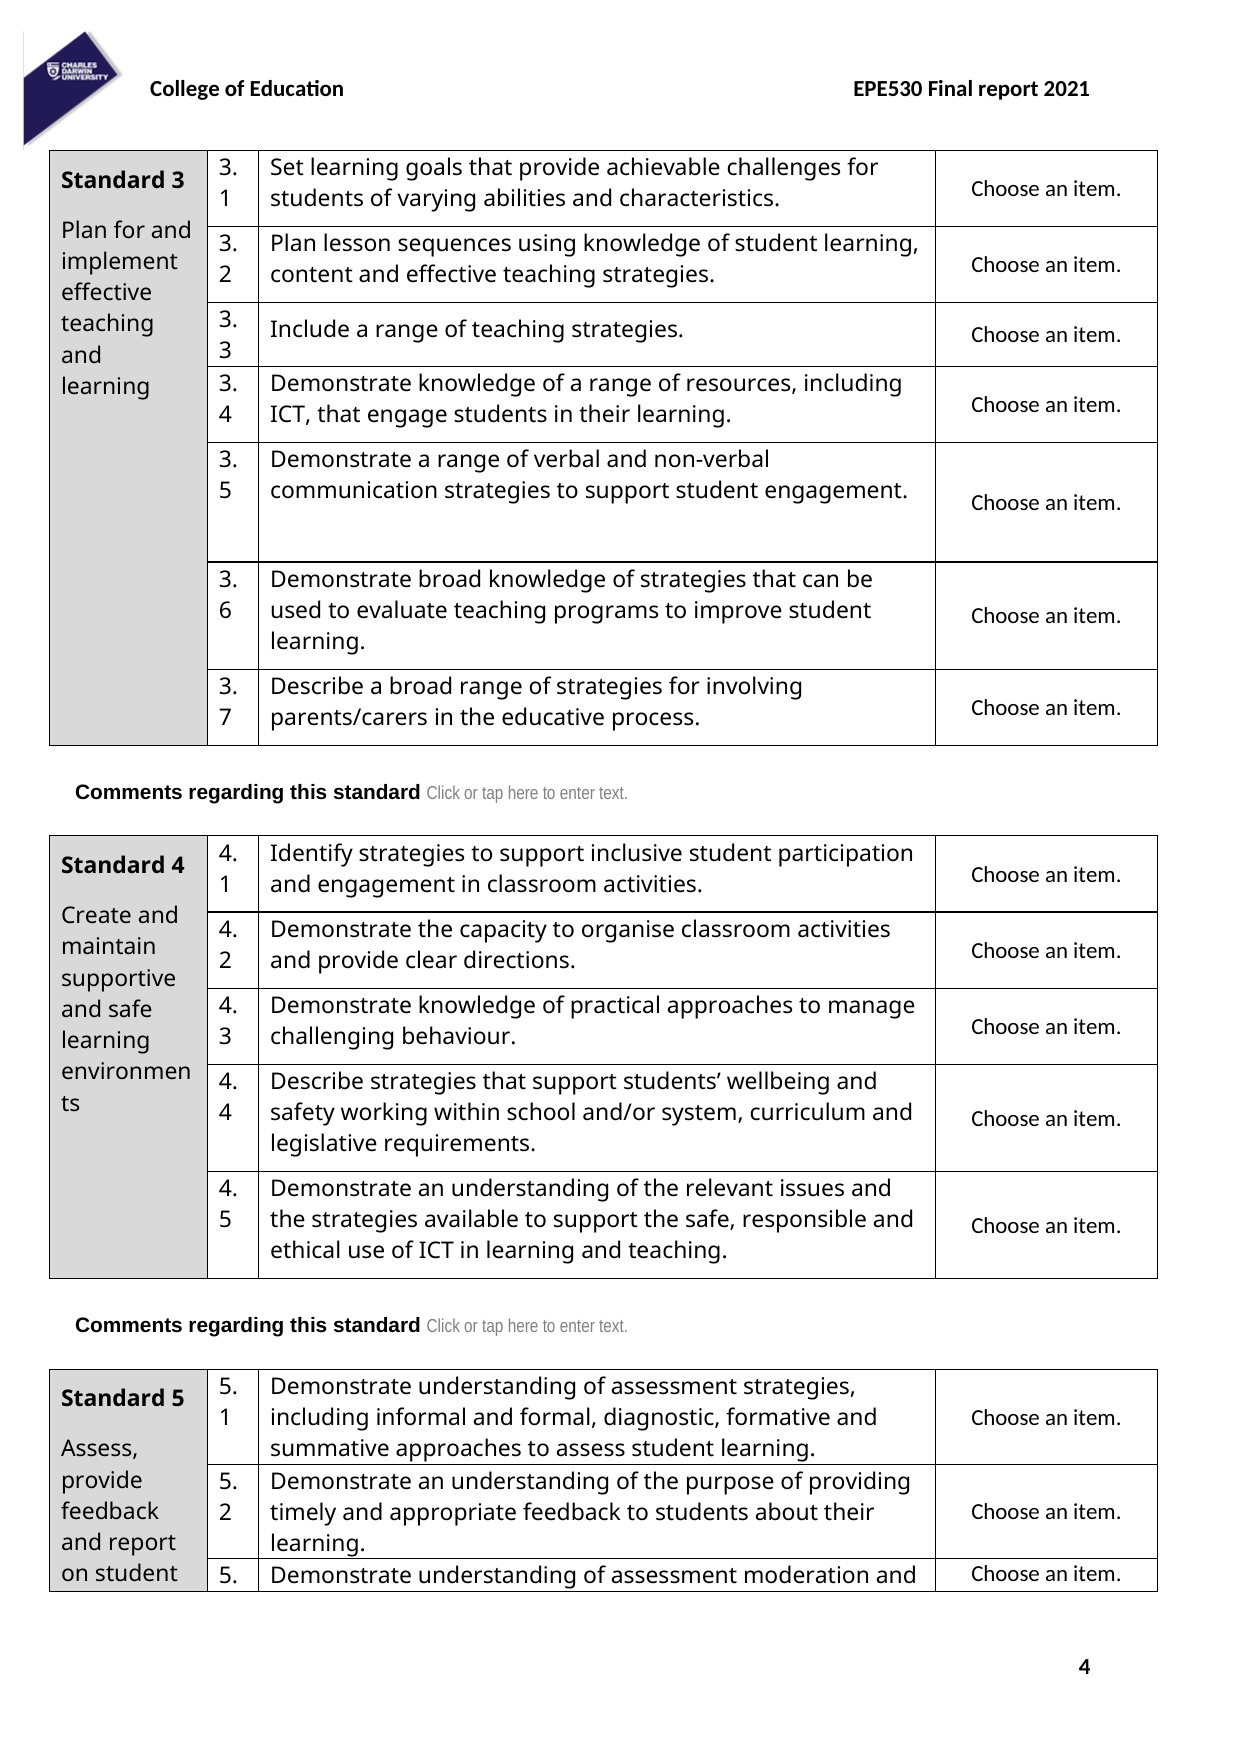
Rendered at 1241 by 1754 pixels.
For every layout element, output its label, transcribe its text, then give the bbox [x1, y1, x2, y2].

table_cell 4.3 [208, 989, 258, 1063]
table_header Standard 4 Create and maintain supportive and safe learning environments [50, 836, 207, 1278]
table_cell Describe a broad range of strategies for involving parents/carers in the educative process. [259, 670, 935, 745]
text Comments regarding this standard Click or tap here to enter text. [75, 775, 1167, 806]
table_cell Demonstrate an understanding of the purpose of providing timely and appropriate feedback to students about their learning. [259, 1465, 935, 1558]
table_cell 5.2 [208, 1465, 258, 1558]
table_header Standard 5 Assess, provide feedback and report on student learning [50, 1370, 207, 1591]
table_cell 3.7 [208, 670, 258, 745]
table_header Demonstrate understanding of assessment strategies, including informal and formal, diagnostic, formative and summative approaches to assess student learning. [259, 1370, 935, 1463]
table_cell 4.5 [208, 1172, 258, 1278]
table_cell Demonstrate knowledge of practical approaches to manage challenging behaviour. [259, 989, 935, 1063]
text Comments regarding this standard Click or tap here to enter text. [75, 1308, 1167, 1339]
table_cell 5.3 [208, 1559, 258, 1591]
table_header 5.1 [208, 1370, 258, 1463]
table_cell Demonstrate understanding of assessment moderation and its application to support consistent and comparable judgements of student learning. [259, 1559, 935, 1591]
table_cell Demonstrate broad knowledge of strategies that can be used to evaluate teaching programs to improve student learning. [259, 563, 935, 669]
table_cell Include a range of teaching strategies. [259, 303, 935, 366]
table_cell Demonstrate an understanding of the relevant issues and the strategies available to support the safe, responsible and ethical use of ICT in learning and teaching. [259, 1172, 935, 1278]
table_cell Describe strategies that support students’ wellbeing and safety working within school and/or system, curriculum and legislative requirements. [259, 1065, 935, 1171]
table_header Set learning goals that provide achievable challenges for students of varying abilities and characteristics. [259, 151, 935, 226]
table_header Identify strategies to support inclusive student participation and engagement in classroom activities. [259, 836, 935, 911]
table_cell 3.3 [208, 303, 258, 366]
table_cell Demonstrate a range of verbal and non-verbal communication strategies to support student engagement. [259, 443, 935, 561]
table_cell Plan lesson sequences using knowledge of student learning, content and effective teaching strategies. [259, 227, 935, 302]
table_cell 3.6 [208, 563, 258, 669]
table_cell 4.2 [208, 913, 258, 987]
picture [23, 31, 140, 150]
table_header 3.1 [208, 151, 258, 226]
table_cell 3.5 [208, 443, 258, 561]
table_cell 3.4 [208, 367, 258, 442]
table_cell 3.2 [208, 227, 258, 302]
table_header Standard 3 Plan for and implement effective teaching and learning [50, 151, 207, 745]
table_cell Demonstrate knowledge of a range of resources, including ICT, that engage students in their learning. [259, 367, 935, 442]
table_cell Demonstrate the capacity to organise classroom activities and provide clear directions. [259, 913, 935, 987]
table_cell 4.4 [208, 1065, 258, 1171]
table_header 4.1 [208, 836, 258, 911]
